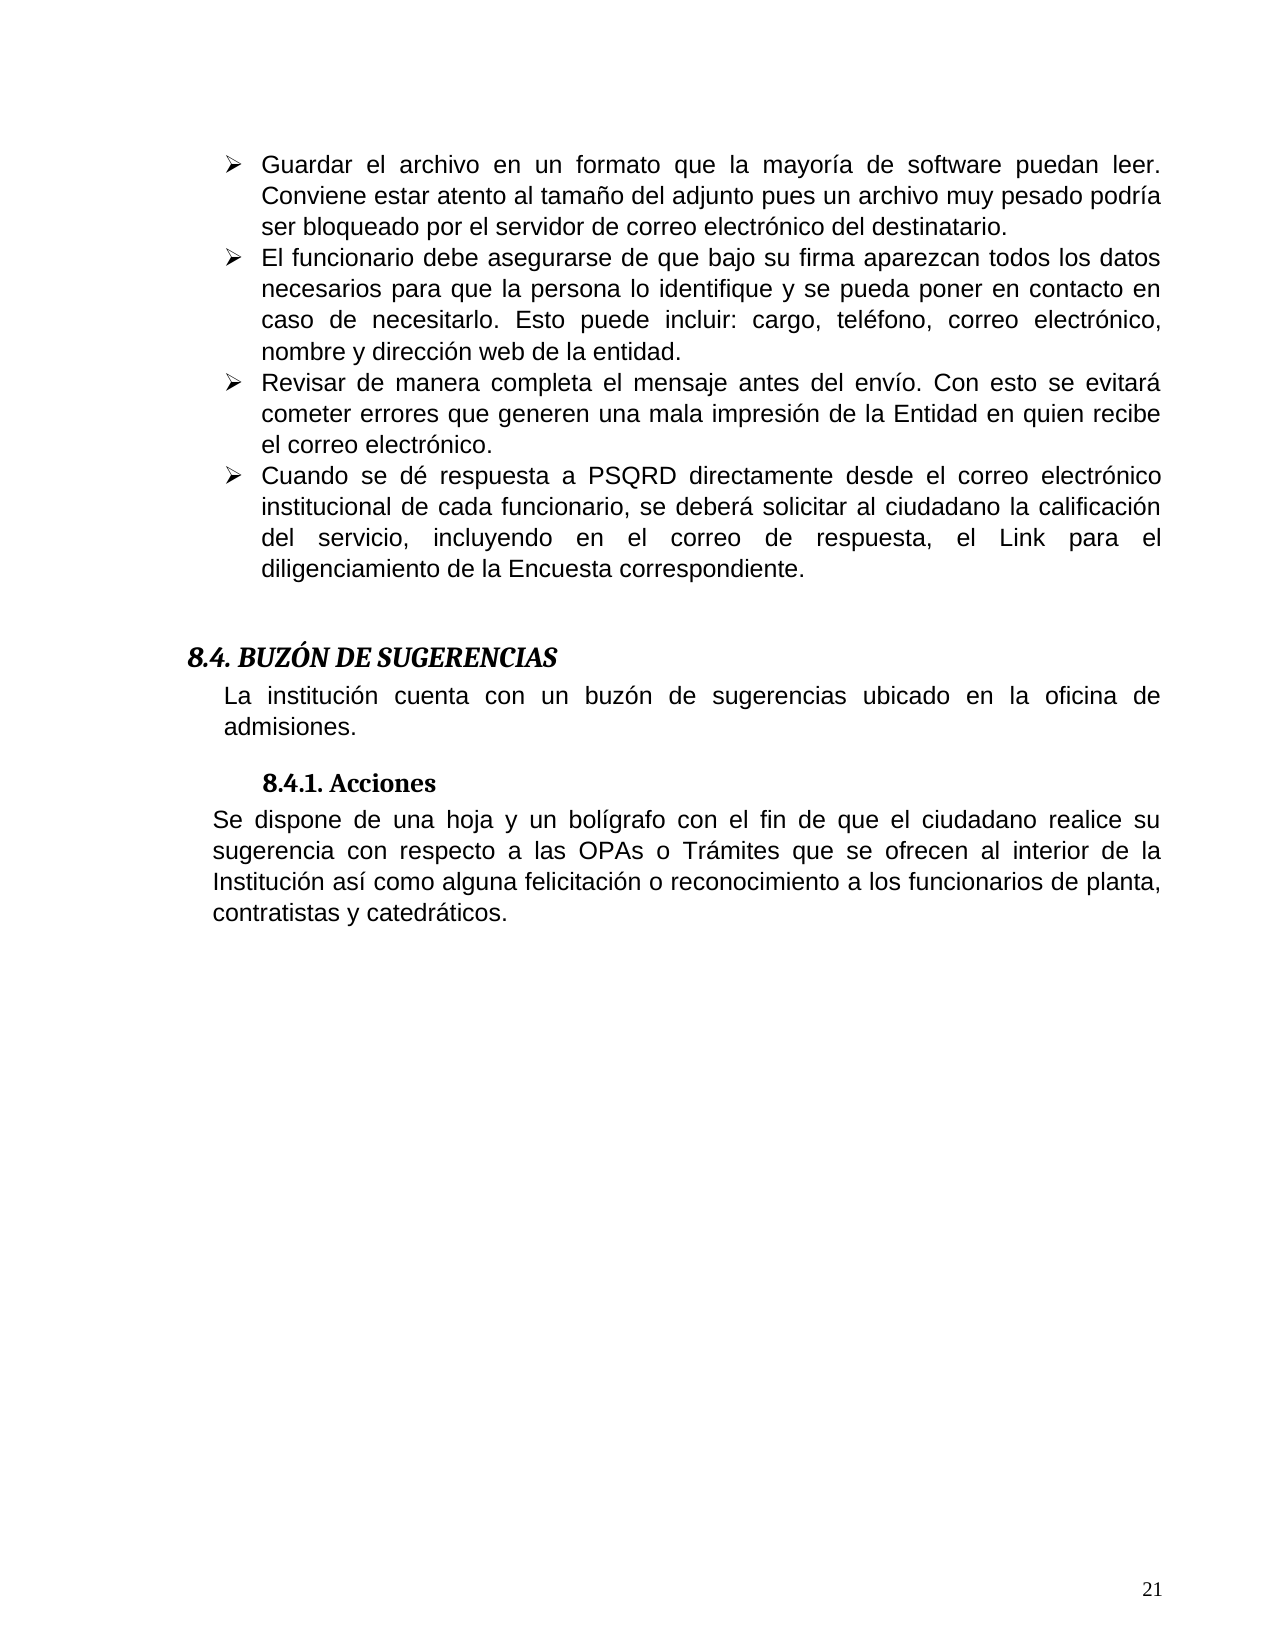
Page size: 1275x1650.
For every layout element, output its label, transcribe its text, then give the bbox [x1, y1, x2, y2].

list El funcionario debe asegurarse de que bajo su firma aparezcan todos los datos necesarios para que la persona lo identifique y se pueda poner en contacto en caso de necesitarlo. Esto puede incluir: cargo, teléfono, correo electrónico, nombre y dirección web de la entidad. [223, 243, 1163, 365]
subtitle 8.4.1. Acciones [262, 768, 1163, 799]
list Guardar el archivo en un formato que la mayoría de software puedan leer. Conviene estar atento al tamaño del adjunto pues un archivo muy pesado podría ser bloqueado por el servidor de correo electrónico del destinatario. [223, 150, 1163, 241]
subtitle 8.4. BUZÓN DE SUGERENCIAS [187, 641, 1163, 674]
text La institución cuenta con un buzón de sugerencias ubicado en la oficina de admisiones. [223, 681, 1163, 741]
list Revisar de manera completa el mensaje antes del envío. Con esto se evitará cometer errores que generen una mala impresión de la Entidad en quien recibe el correo electrónico. [223, 367, 1163, 458]
list Cuando se dé respuesta a PSQRD directamente desde el correo electrónico institucional de cada funcionario, se deberá solicitar al ciudadano la calificación del servicio, incluyendo en el correo de respuesta, el Link para el diligenciamiento de la Encuesta correspondiente. [223, 461, 1163, 583]
text Se dispone de una hoja y un bolígrafo con el fin de que el ciudadano realice su sugerencia con respecto a las OPAs o Trámites que se ofrecen al interior de la Institución así como alguna felicitación o reconocimiento a los funcionarios de planta, contratistas y catedráticos. [212, 805, 1163, 927]
